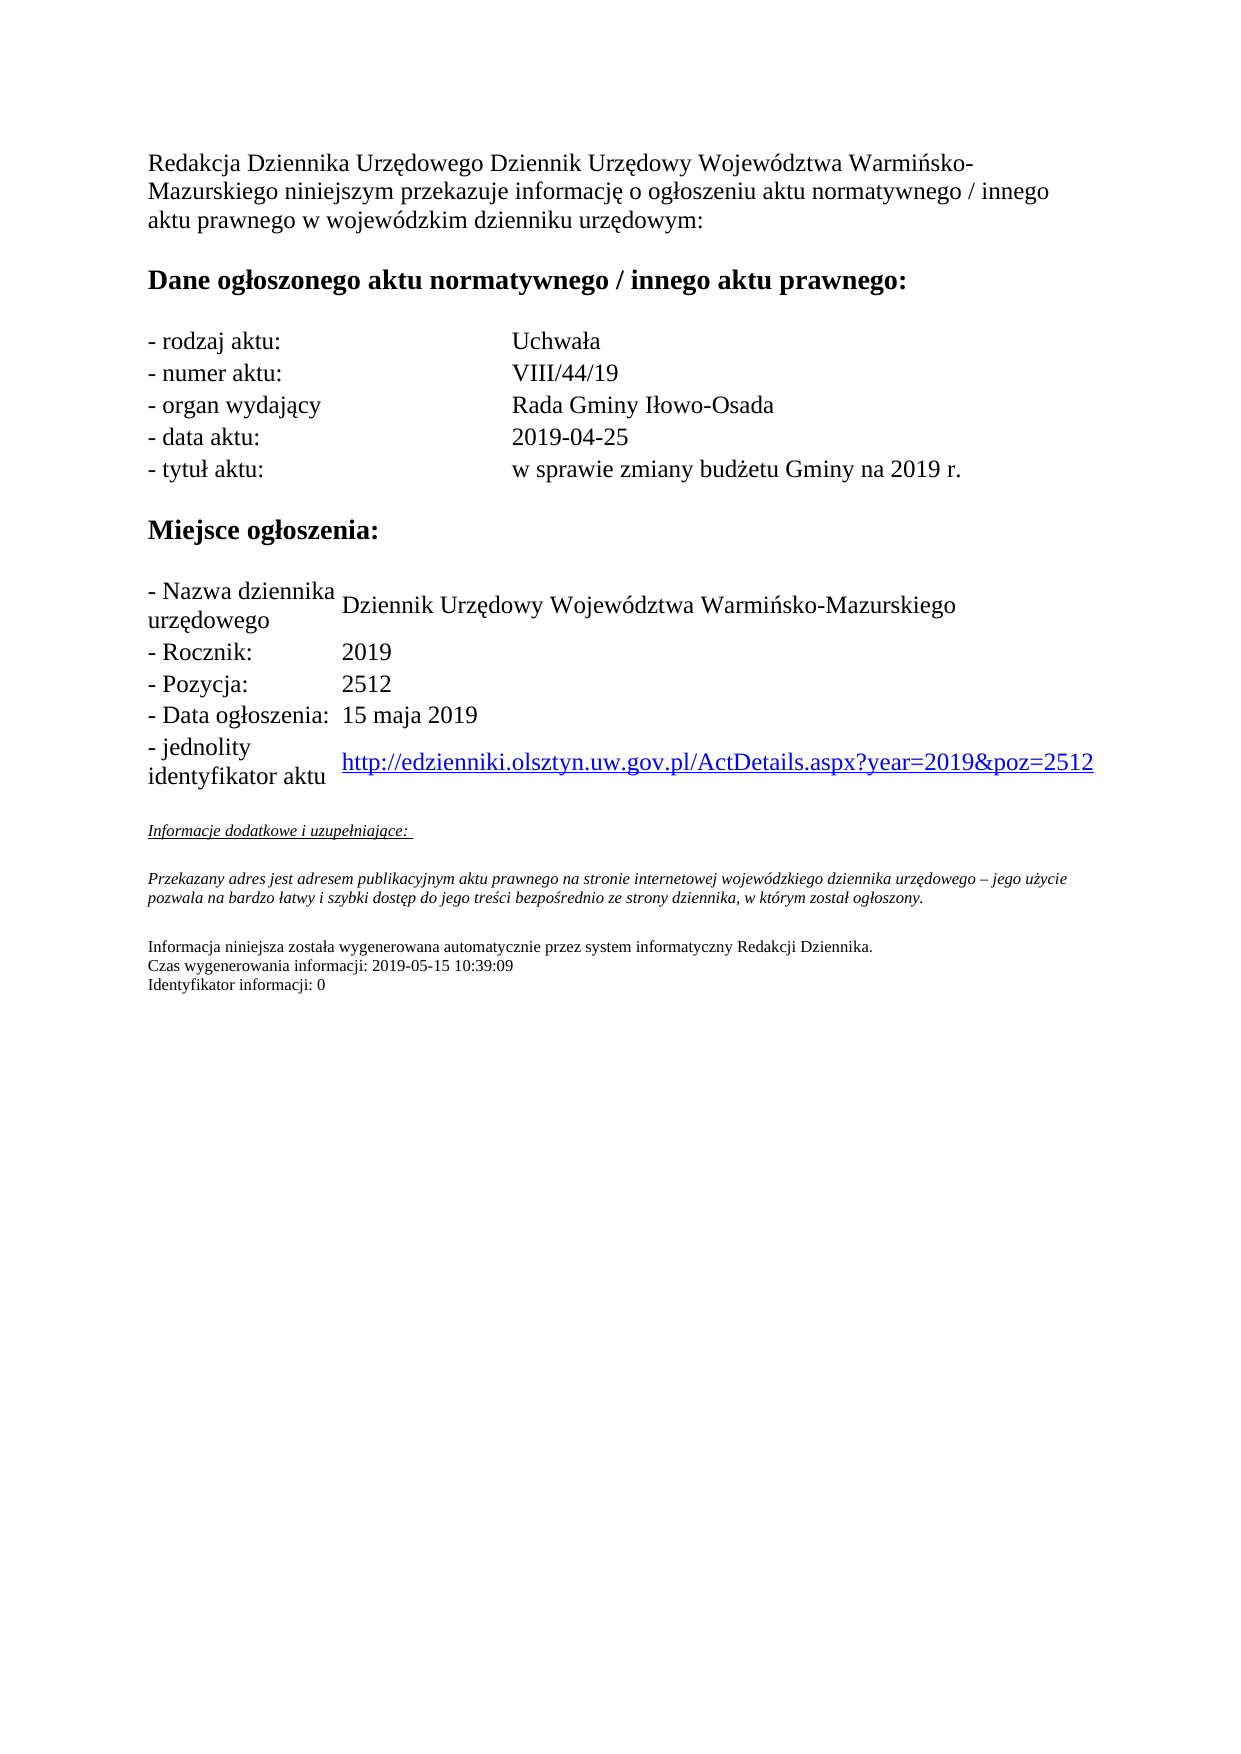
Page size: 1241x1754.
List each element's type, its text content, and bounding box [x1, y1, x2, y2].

table_cell 2019 [340, 635, 1100, 667]
table_cell - numer aktu: [146, 356, 510, 388]
table_cell - Data ogłoszenia: [146, 699, 340, 731]
text Redakcja Dziennika Urzędowego Dziennik Urzędowy Województwa Warmińsko-Mazurskiego niniejszym przekazuje informację o ogłoszeniu aktu normatywnego / innego aktu prawnego w wojewódzkim dzienniku urzędowym: [148, 148, 1093, 234]
table_cell - organ wydający [146, 388, 510, 420]
table_cell - jednolity identyfikator aktu [146, 731, 340, 792]
table_cell - Rocznik: [146, 635, 340, 667]
table_header Dziennik Urzędowy Województwa Warmińsko-Mazurskiego [340, 575, 1100, 635]
table_cell - data aktu: [146, 420, 510, 452]
text Informacje dodatkowe i uzupełniające: [148, 821, 1093, 840]
text Dane ogłoszonego aktu normatywnego / innego aktu prawnego: [148, 263, 1093, 295]
table_header Uchwała [510, 325, 968, 356]
text Miejsce ogłoszenia: [148, 513, 1093, 546]
table_cell w sprawie zmiany budżetu Gminy na 2019 r. [510, 452, 968, 484]
table_cell VIII/44/19 [510, 356, 968, 388]
table_cell 2512 [340, 667, 1100, 699]
table_header - Nazwa dziennika urzędowego [146, 575, 340, 635]
table_cell Rada Gminy Iłowo-Osada [510, 388, 968, 420]
table_cell - tytuł aktu: [146, 452, 510, 484]
table_header - rodzaj aktu: [146, 325, 510, 356]
text Informacja niniejsza została wygenerowana automatycznie przez system informatyczny Redakcji Dziennika. Czas wygenerowania informacji: 2019-05-15 10:39:09 Identyfikator informacji: 0 [148, 937, 1093, 994]
text Przekazany adres jest adresem publikacyjnym aktu prawnego na stronie internetowej wojewódzkiego dziennika urzędowego – jego użycie pozwala na bardzo łatwy i szybki dostęp do jego treści bezpośrednio ze strony dziennika, w którym został ogłoszony. [148, 869, 1093, 907]
table_cell - Pozycja: [146, 667, 340, 699]
table_cell http://edzienniki.olsztyn.uw.gov.pl/ActDetails.aspx?year=2019&poz=2512 [340, 731, 1100, 792]
table_cell 15 maja 2019 [340, 699, 1100, 731]
table_cell 2019-04-25 [510, 420, 968, 452]
